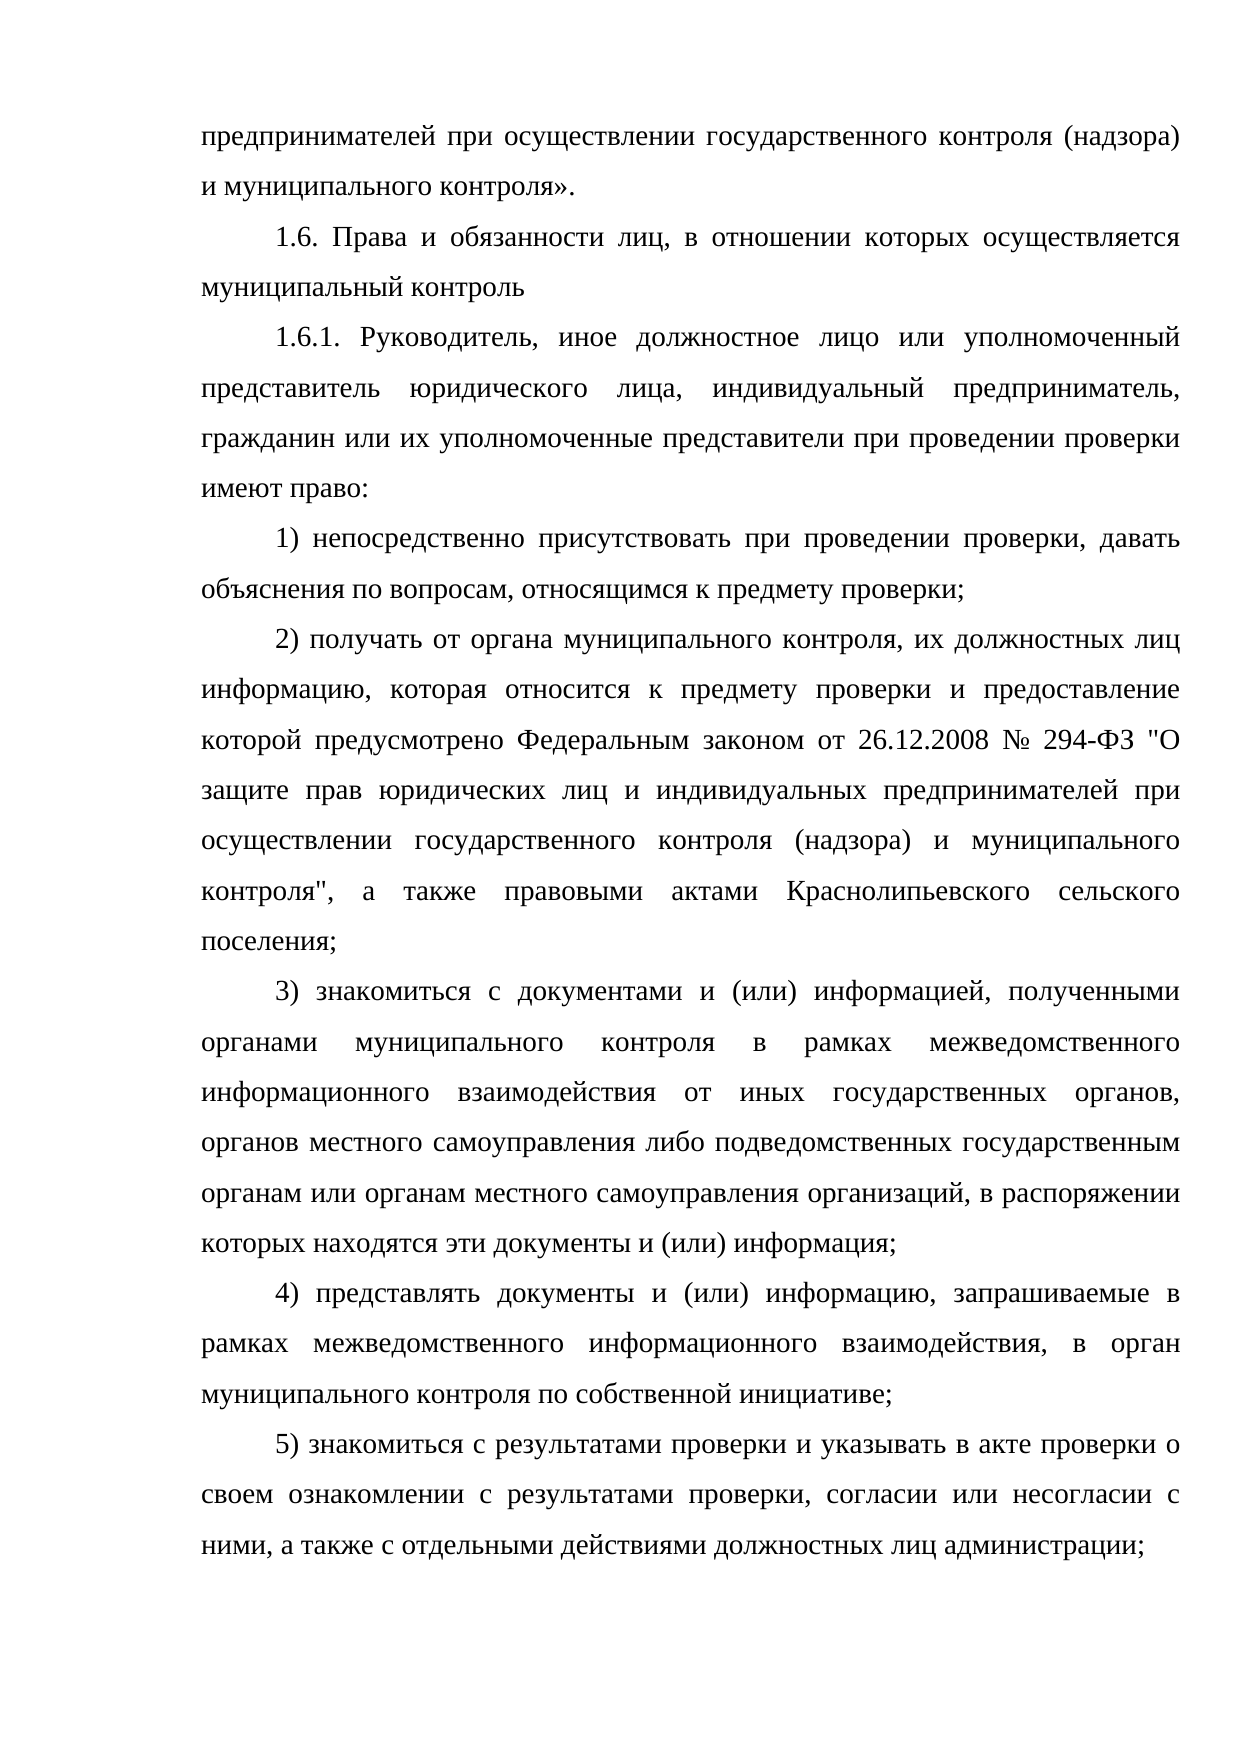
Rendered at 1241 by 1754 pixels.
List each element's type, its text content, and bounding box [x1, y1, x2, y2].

text 2) получать от органа муниципального контроля, их должностных лиц информацию, которая относится к предмету проверки и предоставление которой предусмотрено Федеральным законом от 26.12.2008 № 294-ФЗ "О защите прав юридических лиц и индивидуальных предпринимателей при осуществлении государственного контроля (надзора) и муниципального контроля", а также правовыми актами Краснолипьевского сельского поселения; [201, 621, 1181, 957]
text 1) непосредственно присутствовать при проведении проверки, давать объяснения по вопросам, относящимся к предмету проверки; [201, 521, 1181, 604]
text 3) знакомиться с документами и (или) информацией, полученными органами муниципального контроля в рамках межведомственного информационного взаимодействия от иных государственных органов, органов местного самоуправления либо подведомственных государственным органам или органам местного самоуправления организаций, в распоряжении которых находятся эти документы и (или) информация; [201, 973, 1181, 1258]
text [201, 118, 1181, 202]
text 1.6. Права и обязанности лиц, в отношении которых осуществляется муниципальный контроль [201, 219, 1181, 303]
text 1.6.1. Руководитель, иное должностное лицо или уполномоченный представитель юридического лица, индивидуальный предприниматель, гражданин или их уполномоченные представители при проведении проверки имеют право: [201, 319, 1181, 504]
text 5) знакомиться с результатами проверки и указывать в акте проверки о своем ознакомлении с результатами проверки, согласии или несогласии с ними, а также с отдельными действиями должностных лиц администрации; [201, 1426, 1181, 1560]
text 4) представлять документы и (или) информацию, запрашиваемые в рамках межведомственного информационного взаимодействия, в орган муниципального контроля по собственной инициативе; [201, 1275, 1181, 1409]
